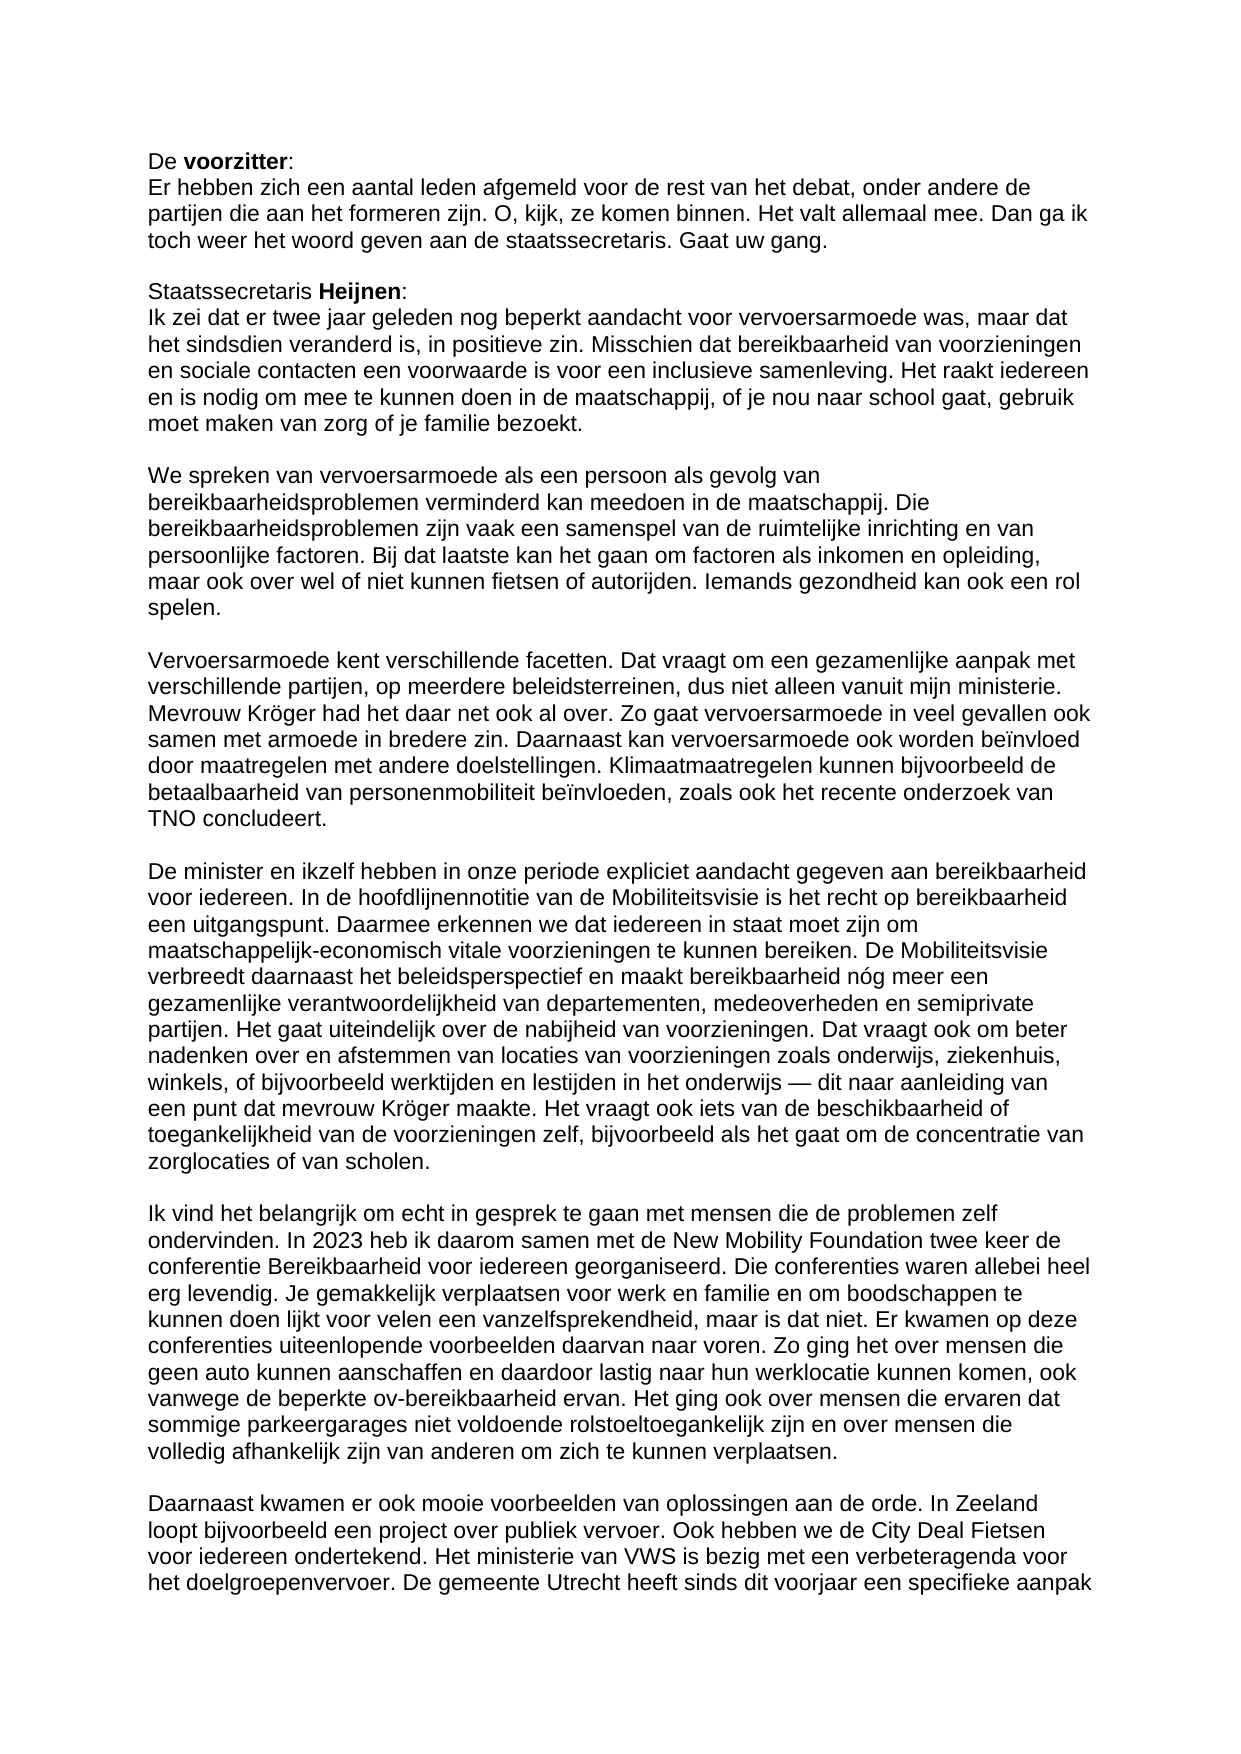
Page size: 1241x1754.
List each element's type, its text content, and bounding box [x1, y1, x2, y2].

text De voorzitter: Er hebben zich een aantal leden afgemeld voor de rest van het debat, onder andere de partijen die aan het formeren zijn. O, kijk, ze komen binnen. Het valt allemaal mee. Dan ga ik toch weer het woord geven aan de staatssecretaris. Gaat uw gang. [148, 148, 1093, 253]
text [148, 278, 1093, 1596]
